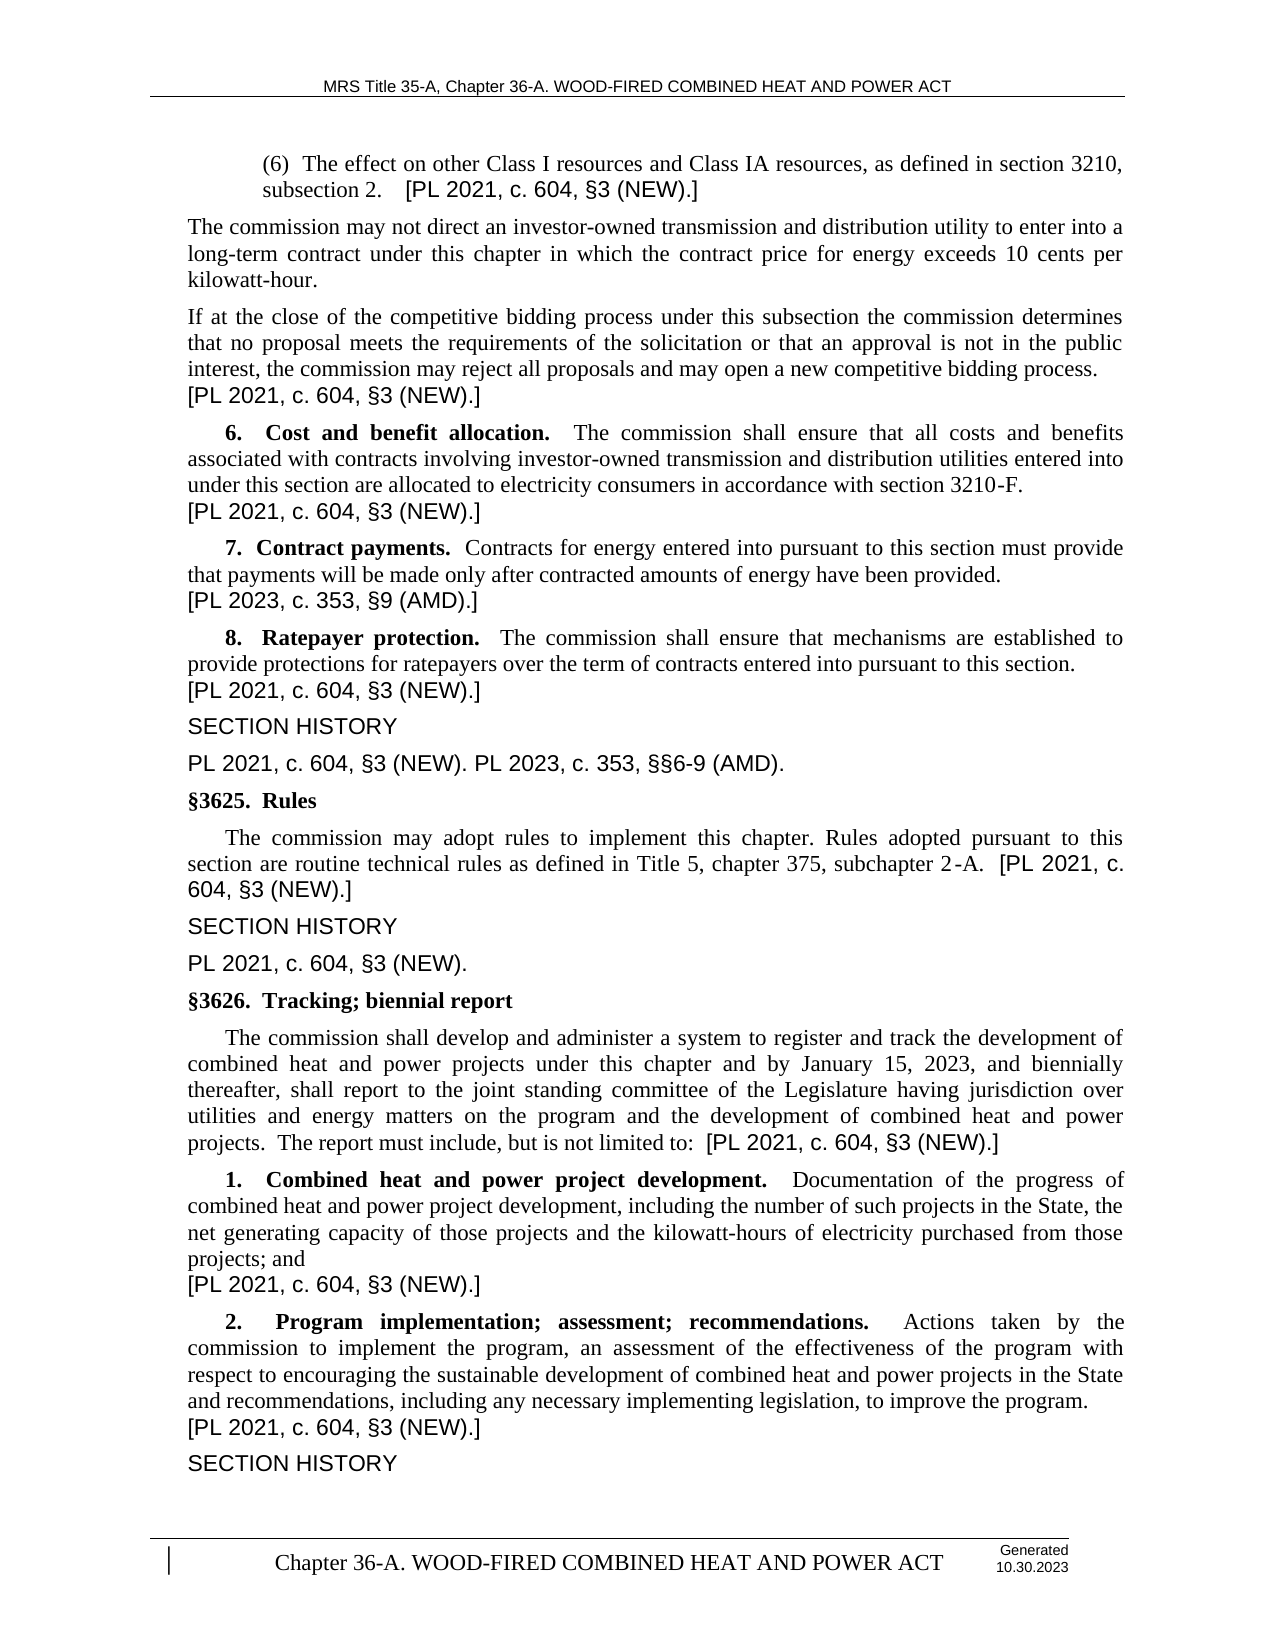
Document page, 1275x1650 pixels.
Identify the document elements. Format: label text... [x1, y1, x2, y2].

text [PL 2021, c. 604, §3 (NEW).] [187, 1271, 1125, 1298]
text [PL 2021, c. 604, §3 (NEW).] [187, 1413, 1125, 1440]
text §3625. Rules [187, 787, 1125, 813]
text SECTION HISTORY [187, 1450, 1125, 1477]
text [PL 2021, c. 604, §3 (NEW).] [187, 498, 1125, 524]
text [PL 2021, c. 604, §3 (NEW).] [187, 382, 1125, 408]
text PL 2021, c. 604, §3 (NEW). PL 2023, c. 353, §§6-9 (AMD). [187, 750, 1125, 776]
text §3626. Tracking; biennial report [187, 987, 1125, 1013]
text The commission may not direct an investor-owned transmission and distribution utility to enter into a long-term contract under this chapter in which the contract price for energy exceeds 10 cents per kilowatt-hour. [187, 213, 1125, 292]
text 1. Combined heat and power project development. Documentation of the progress of combined heat and power project development, including the number of such projects in the State, the net generating capacity of those projects and the kilowatt-hours of electricity purchased from those projects; and [187, 1166, 1125, 1271]
text 6. Cost and benefit allocation. The commission shall ensure that all costs and benefits associated with contracts involving investor-owned transmission and distribution utilities entered into under this section are allocated to electricity consumers in accordance with section 3210‑F. [187, 418, 1125, 498]
text SECTION HISTORY [187, 713, 1125, 740]
text If at the close of the competitive bidding process under this subsection the commission determines that no proposal meets the requirements of the solicitation or that an approval is not in the public interest, the commission may reject all proposals and may open a new competitive bidding process. [187, 303, 1125, 382]
text PL 2021, c. 604, §3 (NEW). [187, 950, 1125, 976]
text SECTION HISTORY [187, 913, 1125, 939]
text (6) The effect on other Class I resources and Class IA resources, as defined in section 3210, subsection 2. [PL 2021, c. 604, §3 (NEW).] [262, 150, 1125, 203]
text 7. Contract payments. Contracts for energy entered into pursuant to this section must provide that payments will be made only after contracted amounts of energy have been provided. [187, 534, 1125, 587]
text 8. Ratepayer protection. The commission shall ensure that mechanisms are established to provide protections for ratepayers over the term of contracts entered into pursuant to this section. [187, 624, 1125, 677]
text [PL 2023, c. 353, §9 (AMD).] [187, 587, 1125, 613]
text [PL 2021, c. 604, §3 (NEW).] [187, 677, 1125, 703]
text 2. Program implementation; assessment; recommendations. Actions taken by the commission to implement the program, an assessment of the effectiveness of the program with respect to encouraging the sustainable development of combined heat and power projects in the State and recommendations, including any necessary implementing legislation, to improve the program. [187, 1308, 1125, 1413]
text The commission may adopt rules to implement this chapter. Rules adopted pursuant to this section are routine technical rules as defined in Title 5, chapter 375, subchapter 2‑A. [PL 2021, c. 604, §3 (NEW).] [187, 824, 1125, 903]
text The commission shall develop and administer a system to register and track the development of combined heat and power projects under this chapter and by January 15, 2023, and biennially thereafter, shall report to the joint standing committee of the Legislature having jurisdiction over utilities and energy matters on the program and the development of combined heat and power projects. The report must include, but is not limited to: [PL 2021, c. 604, §3 (NEW).] [187, 1023, 1125, 1155]
